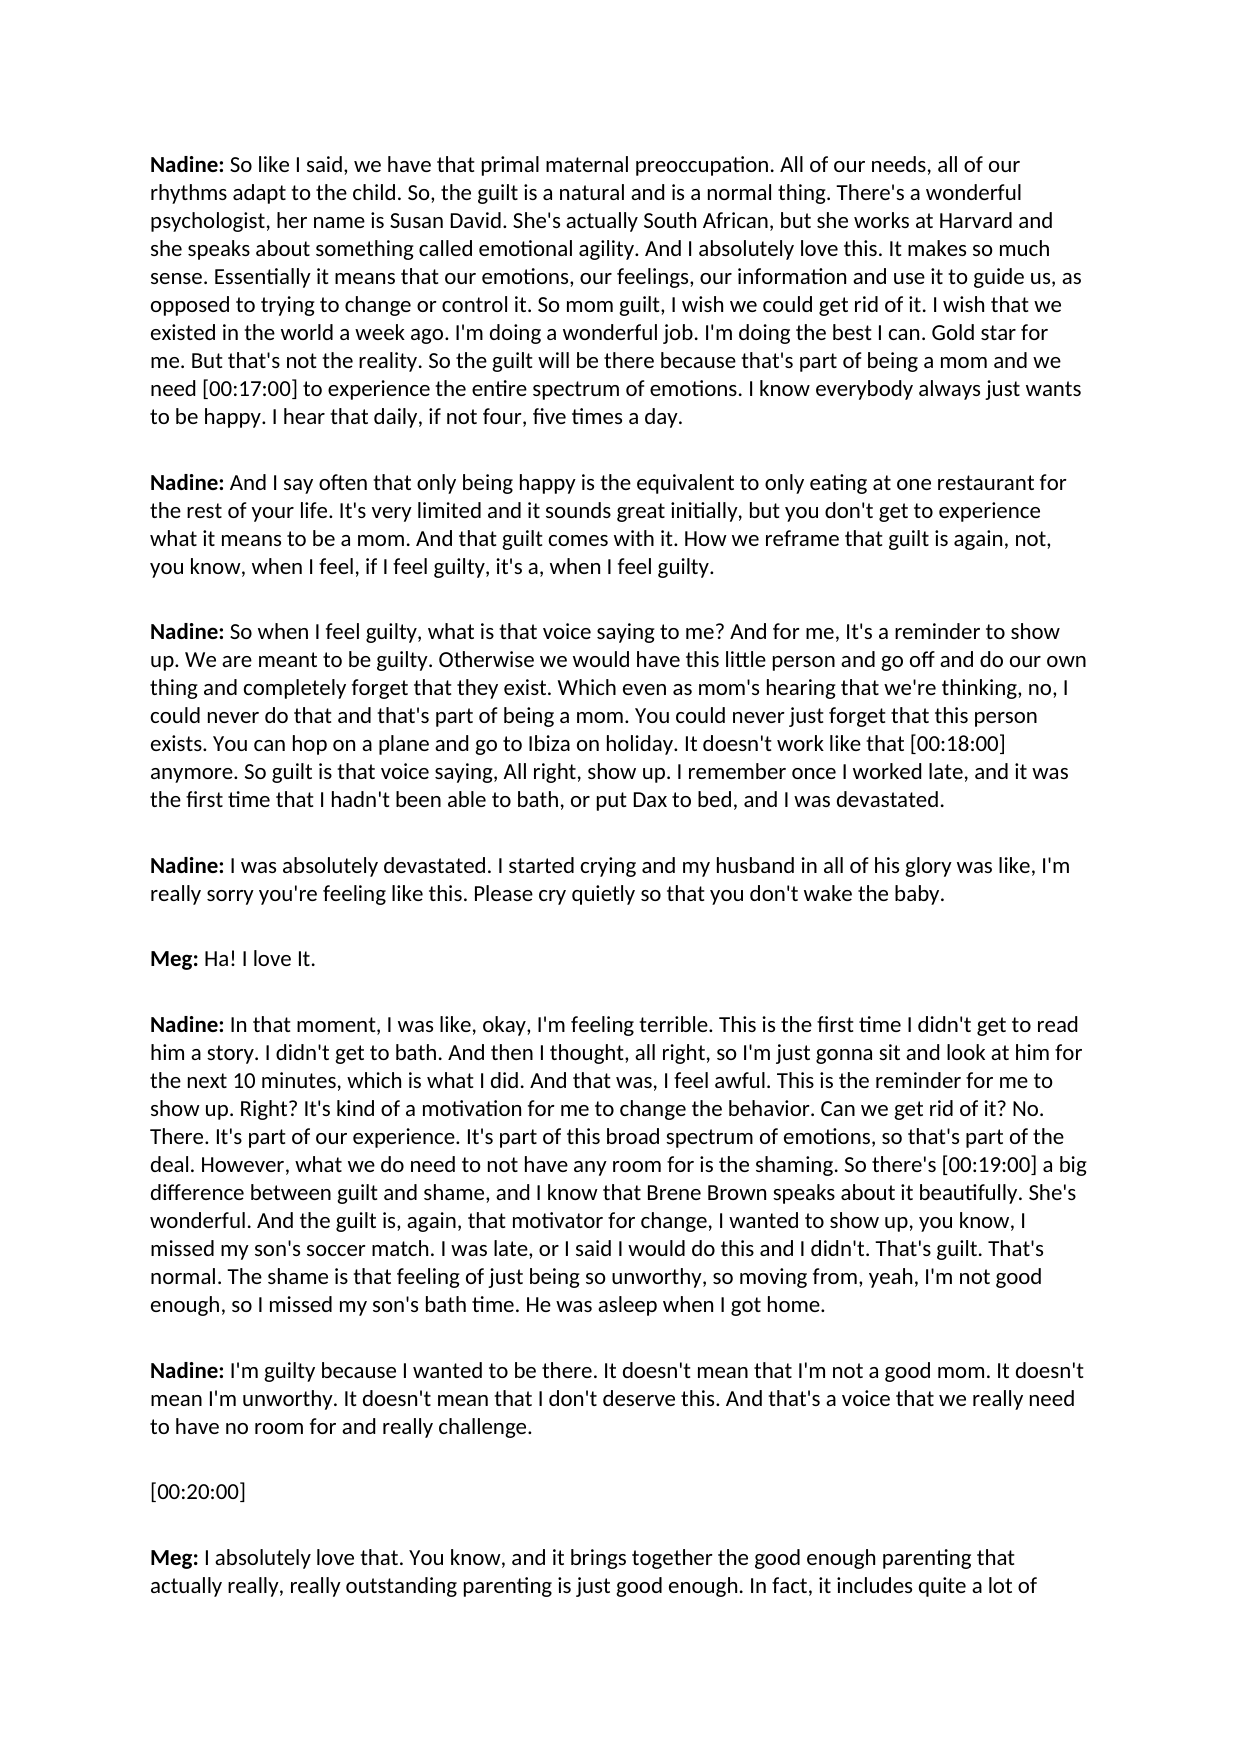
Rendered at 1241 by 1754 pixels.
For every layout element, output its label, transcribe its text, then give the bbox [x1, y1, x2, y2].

text Meg: Ha! I love It. [150, 944, 1090, 972]
text Nadine: And I say often that only being happy is the equivalent to only eating at one restaurant for the rest of your life. It's very limited and it sounds great initially, but you don't get to experience what it means to be a mom. And that guilt comes with it. How we reframe that guilt is again, not, you know, when I feel, if I feel guilty, it's a, when I feel guilty. [150, 468, 1090, 580]
text Nadine: In that moment, I was like, okay, I'm feeling terrible. This is the first time I didn't get to read him a story. I didn't get to bath. And then I thought, all right, so I'm just gonna sit and look at him for the next 10 minutes, which is what I did. And that was, I feel awful. This is the reminder for me to show up. Right? It's kind of a motivation for me to change the behavior. Can we get rid of it? No. There. It's part of our experience. It's part of this broad spectrum of emotions, so that's part of the deal. However, what we do need to not have any room for is the shaming. So there's [00:19:00] a big difference between guilt and shame, and I know that Brene Brown speaks about it beautifully. She's wonderful. And the guilt is, again, that motivator for change, I wanted to show up, you know, I missed my son's soccer match. I was late, or I said I would do this and I didn't. That's guilt. That's normal. The shame is that feeling of just being so unworthy, so moving from, yeah, I'm not good enough, so I missed my son's bath time. He was asleep when I got home. [150, 1010, 1090, 1318]
text Nadine: I was absolutely devastated. I started crying and my husband in all of his glory was like, I'm really sorry you're feeling like this. Please cry quietly so that you don't wake the baby. [150, 851, 1090, 907]
text Nadine: So like I said, we have that primal maternal preoccupation. All of our needs, all of our rhythms adapt to the child. So, the guilt is a natural and is a normal thing. There's a wonderful psychologist, her name is Susan David. She's actually South African, but she works at Harvard and she speaks about something called emotional agility. And I absolutely love this. It makes so much sense. Essentially it means that our emotions, our feelings, our information and use it to guide us, as opposed to trying to change or control it. So mom guilt, I wish we could get rid of it. I wish that we existed in the world a week ago. I'm doing a wonderful job. I'm doing the best I can. Gold star for me. But that's not the reality. So the guilt will be there because that's part of being a mom and we need [00:17:00] to experience the entire spectrum of emotions. I know everybody always just wants to be happy. I hear that daily, if not four, five times a day. [150, 150, 1090, 430]
text Nadine: So when I feel guilty, what is that voice saying to me? And for me, It's a reminder to show up. We are meant to be guilty. Otherwise we would have this little person and go off and do our own thing and completely forget that they exist. Which even as mom's hearing that we're thinking, no, I could never do that and that's part of being a mom. You could never just forget that this person exists. You can hop on a plane and go to Ibiza on holiday. It doesn't work like that [00:18:00] anymore. So guilt is that voice saying, All right, show up. I remember once I worked late, and it was the first time that I hadn't been able to bath, or put Dax to bed, and I was devastated. [150, 617, 1090, 813]
text Nadine: I'm guilty because I wanted to be there. It doesn't mean that I'm not a good mom. It doesn't mean I'm unworthy. It doesn't mean that I don't deserve this. And that's a voice that we really need to have no room for and really challenge. [150, 1356, 1090, 1440]
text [150, 1543, 1090, 1599]
text [00:20:00] [150, 1477, 1090, 1505]
